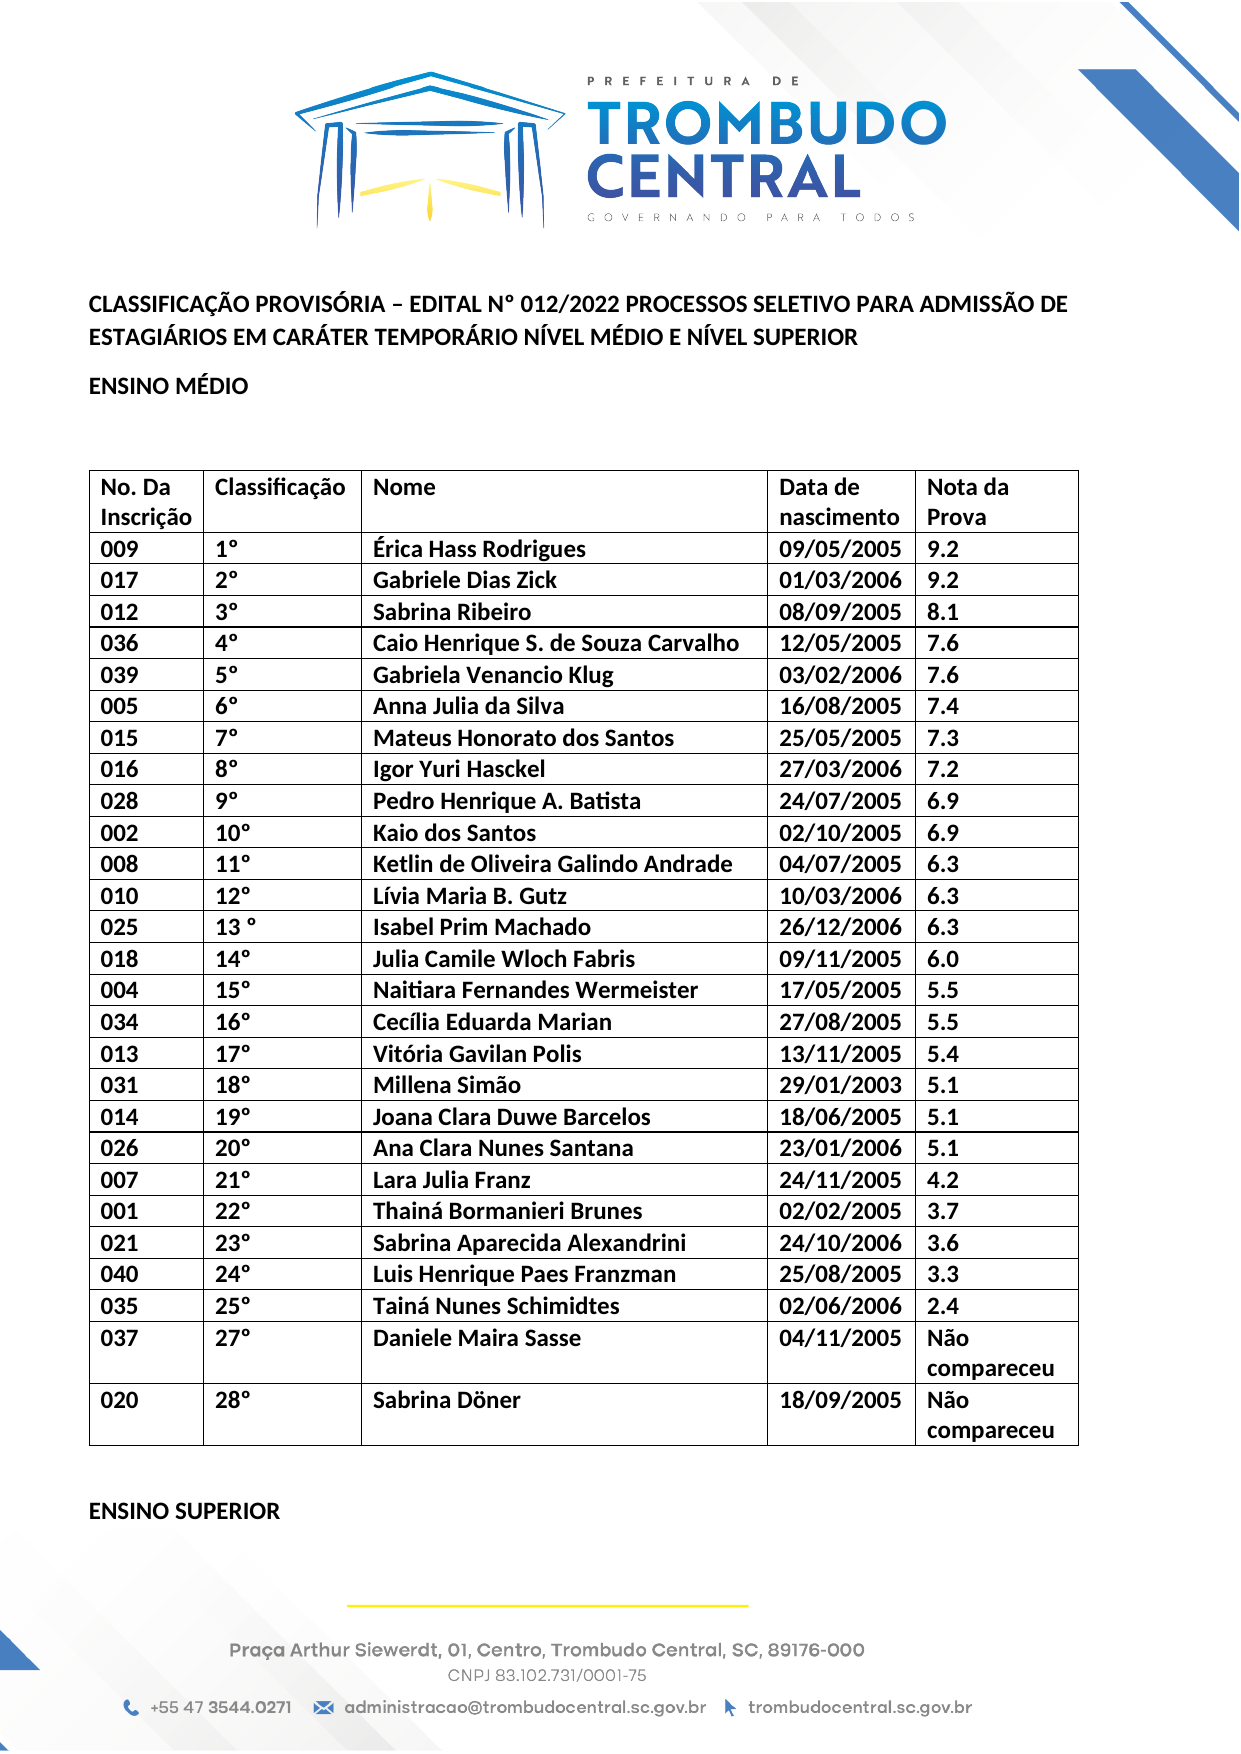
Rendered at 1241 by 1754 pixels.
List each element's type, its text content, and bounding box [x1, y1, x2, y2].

table_cell 6º [204, 691, 361, 721]
table_cell 040 [90, 1259, 203, 1289]
table_cell 016 [90, 754, 203, 784]
table_cell 6.3 [916, 848, 1078, 879]
table_cell 008 [90, 848, 203, 879]
table_cell Cecília Eduarda Marian [362, 1006, 767, 1037]
table_cell Pedro Henrique A. Batista [362, 785, 767, 816]
table_cell 26/12/2006 [768, 911, 915, 942]
table_cell 005 [90, 691, 203, 721]
table_cell Não compareceu [916, 1384, 1078, 1445]
table_cell Isabel Prim Machado [362, 911, 767, 942]
table_cell 11º [204, 848, 361, 879]
table_cell 3.6 [916, 1227, 1078, 1258]
table_cell Caio Henrique S. de Souza Carvalho [362, 628, 767, 658]
table_cell 16º [204, 1006, 361, 1037]
table_cell 09/05/2005 [768, 533, 915, 563]
table_cell 026 [90, 1133, 203, 1163]
table_cell Érica Hass Rodrigues [362, 533, 767, 563]
table_cell 5.5 [916, 1006, 1078, 1037]
table_cell 23/01/2006 [768, 1133, 915, 1163]
table_header Data de nascimento [768, 471, 915, 532]
table_cell 4.2 [916, 1164, 1078, 1194]
table_cell 5.1 [916, 1069, 1078, 1100]
table_cell 24/07/2005 [768, 785, 915, 816]
table_cell Anna Julia da Silva [362, 691, 767, 721]
table_cell 04/07/2005 [768, 848, 915, 879]
table_cell 035 [90, 1290, 203, 1321]
table_cell 6.9 [916, 785, 1078, 816]
table_cell Millena Simão [362, 1069, 767, 1100]
table_cell 034 [90, 1006, 203, 1037]
table_cell 04/11/2005 [768, 1322, 915, 1383]
table_cell 02/06/2006 [768, 1290, 915, 1321]
table_cell 22º [204, 1196, 361, 1226]
table_cell Joana Clara Duwe Barcelos [362, 1101, 767, 1131]
table_cell 12/05/2005 [768, 628, 915, 658]
table_header Nome [362, 471, 767, 532]
table_cell 27/03/2006 [768, 754, 915, 784]
table_cell Naitiara Fernandes Wermeister [362, 975, 767, 1005]
table_cell Lívia Maria B. Gutz [362, 880, 767, 910]
table_cell 08/09/2005 [768, 596, 915, 626]
table_cell 24º [204, 1259, 361, 1289]
table_cell 27/08/2005 [768, 1006, 915, 1037]
table_cell Ketlin de Oliveira Galindo Andrade [362, 848, 767, 879]
table_cell 01/03/2006 [768, 564, 915, 595]
table_cell Vitória Gavilan Polis [362, 1038, 767, 1068]
table_cell 007 [90, 1164, 203, 1194]
text ENSINO SUPERIOR [89, 1496, 1152, 1526]
table_cell Igor Yuri Hasckel [362, 754, 767, 784]
table_cell Luis Henrique Paes Franzman [362, 1259, 767, 1289]
picture [0, 1529, 1184, 1751]
table_cell 5º [204, 659, 361, 689]
table_cell Sabrina Ribeiro [362, 596, 767, 626]
table_cell 5.4 [916, 1038, 1078, 1068]
table_cell 025 [90, 911, 203, 942]
table_cell 004 [90, 975, 203, 1005]
table_cell 5.1 [916, 1133, 1078, 1163]
table_cell 28º [204, 1384, 361, 1445]
table_cell 7.4 [916, 691, 1078, 721]
table_cell 3.7 [916, 1196, 1078, 1226]
table_cell Mateus Honorato dos Santos [362, 722, 767, 753]
table_cell 29/01/2003 [768, 1069, 915, 1100]
table_cell 7.6 [916, 628, 1078, 658]
table_cell Daniele Maira Sasse [362, 1322, 767, 1383]
table_cell Julia Camile Wloch Fabris [362, 943, 767, 973]
table_cell 009 [90, 533, 203, 563]
table_cell 031 [90, 1069, 203, 1100]
table_header Classificação [204, 471, 361, 532]
table_cell 4º [204, 628, 361, 658]
table_cell 09/11/2005 [768, 943, 915, 973]
table_cell Sabrina Aparecida Alexandrini [362, 1227, 767, 1258]
table_cell 010 [90, 880, 203, 910]
table_cell 6.0 [916, 943, 1078, 973]
table_cell 8.1 [916, 596, 1078, 626]
table_cell 21º [204, 1164, 361, 1194]
table_header No. Da Inscrição [90, 471, 203, 532]
table_cell 021 [90, 1227, 203, 1258]
table_cell 9º [204, 785, 361, 816]
table_cell Kaio dos Santos [362, 817, 767, 847]
table_cell 18/09/2005 [768, 1384, 915, 1445]
table_cell 02/02/2005 [768, 1196, 915, 1226]
table_cell 13 º [204, 911, 361, 942]
table_cell Thainá Bormanieri Brunes [362, 1196, 767, 1226]
table_cell 18º [204, 1069, 361, 1100]
table_cell Tainá Nunes Schimidtes [362, 1290, 767, 1321]
table_cell 14º [204, 943, 361, 973]
table_cell 8º [204, 754, 361, 784]
table_cell 03/02/2006 [768, 659, 915, 689]
table_cell 9.2 [916, 564, 1078, 595]
table_cell 10/03/2006 [768, 880, 915, 910]
table_cell 3º [204, 596, 361, 626]
table_cell 7.6 [916, 659, 1078, 689]
table_cell 17º [204, 1038, 361, 1068]
table_cell 002 [90, 817, 203, 847]
table_cell 6.3 [916, 911, 1078, 942]
picture [0, 2, 1239, 259]
table_cell Gabriela Venancio Klug [362, 659, 767, 689]
table_cell 3.3 [916, 1259, 1078, 1289]
table_cell 013 [90, 1038, 203, 1068]
table_cell 012 [90, 596, 203, 626]
table_cell 039 [90, 659, 203, 689]
table_cell 15º [204, 975, 361, 1005]
table_cell Lara Julia Franz [362, 1164, 767, 1194]
table_cell 24/10/2006 [768, 1227, 915, 1258]
table_cell 9.2 [916, 533, 1078, 563]
table_cell 017 [90, 564, 203, 595]
table_cell 7º [204, 722, 361, 753]
table_cell Não compareceu [916, 1322, 1078, 1383]
table_cell 20º [204, 1133, 361, 1163]
table_cell 2.4 [916, 1290, 1078, 1321]
table_cell 028 [90, 785, 203, 816]
table_cell 020 [90, 1384, 203, 1445]
table_cell 7.2 [916, 754, 1078, 784]
table_cell 018 [90, 943, 203, 973]
table_cell 014 [90, 1101, 203, 1131]
table_cell Ana Clara Nunes Santana [362, 1133, 767, 1163]
table_cell 2º [204, 564, 361, 595]
table_cell 10º [204, 817, 361, 847]
table_cell 1º [204, 533, 361, 563]
table_cell 5.1 [916, 1101, 1078, 1131]
table_header Nota da Prova [916, 471, 1078, 532]
table_cell Gabriele Dias Zick [362, 564, 767, 595]
table_cell 7.3 [916, 722, 1078, 753]
table_cell 037 [90, 1322, 203, 1383]
table_cell 25º [204, 1290, 361, 1321]
table_cell 015 [90, 722, 203, 753]
table_cell 17/05/2005 [768, 975, 915, 1005]
table_cell 6.9 [916, 817, 1078, 847]
table_cell 24/11/2005 [768, 1164, 915, 1194]
table_cell 16/08/2005 [768, 691, 915, 721]
table_cell 19º [204, 1101, 361, 1131]
table_cell 18/06/2005 [768, 1101, 915, 1131]
table_cell 12º [204, 880, 361, 910]
table_cell 25/05/2005 [768, 722, 915, 753]
table_cell 036 [90, 628, 203, 658]
table_cell 001 [90, 1196, 203, 1226]
table_cell 23º [204, 1227, 361, 1258]
table_cell 13/11/2005 [768, 1038, 915, 1068]
text ENSINO MÉDIO [89, 370, 1152, 401]
table_cell 02/10/2005 [768, 817, 915, 847]
text CLASSIFICAÇÃO PROVISÓRIA – EDITAL Nº 012/2022 PROCESSOS SELETIVO PARA ADMISSÃO DE ESTAGIÁRIOS EM CARÁTER TEMPORÁRIO NÍVEL MÉDIO E NÍVEL SUPERIOR [89, 288, 1152, 351]
table_cell 25/08/2005 [768, 1259, 915, 1289]
table_cell 27º [204, 1322, 361, 1383]
table_cell 5.5 [916, 975, 1078, 1005]
table_cell Sabrina Döner [362, 1384, 767, 1445]
table_cell 6.3 [916, 880, 1078, 910]
